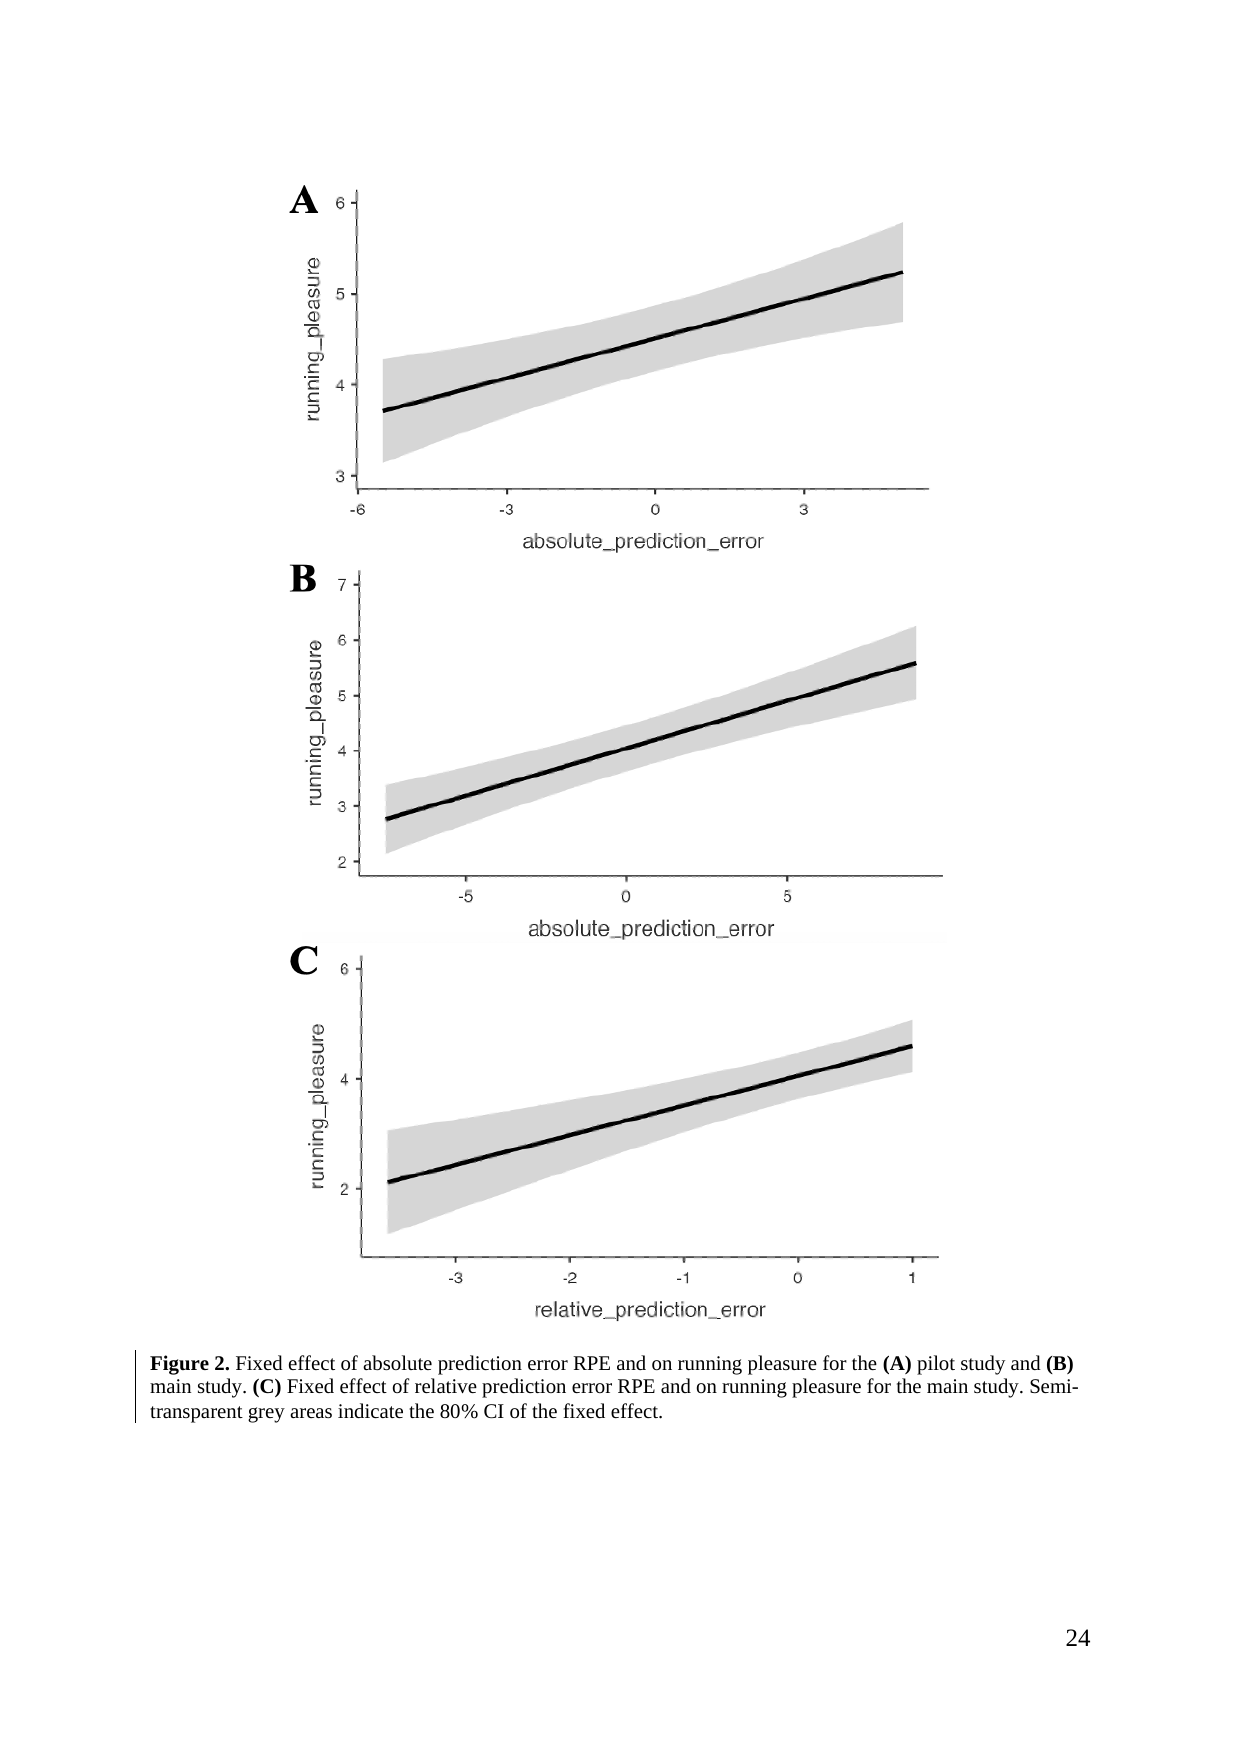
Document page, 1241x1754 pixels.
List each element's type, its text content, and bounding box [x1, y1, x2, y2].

picture [262, 168, 951, 1334]
text Figure 2. Fixed effect of absolute prediction error RPE and on running pleasure for the (A) pilot study and (B) main study. (C) Fixed effect of relative prediction error RPE and on running pleasure for the main study. Semi-transparent grey areas indicate the 80% CI of the fixed effect. [150, 1350, 1090, 1423]
